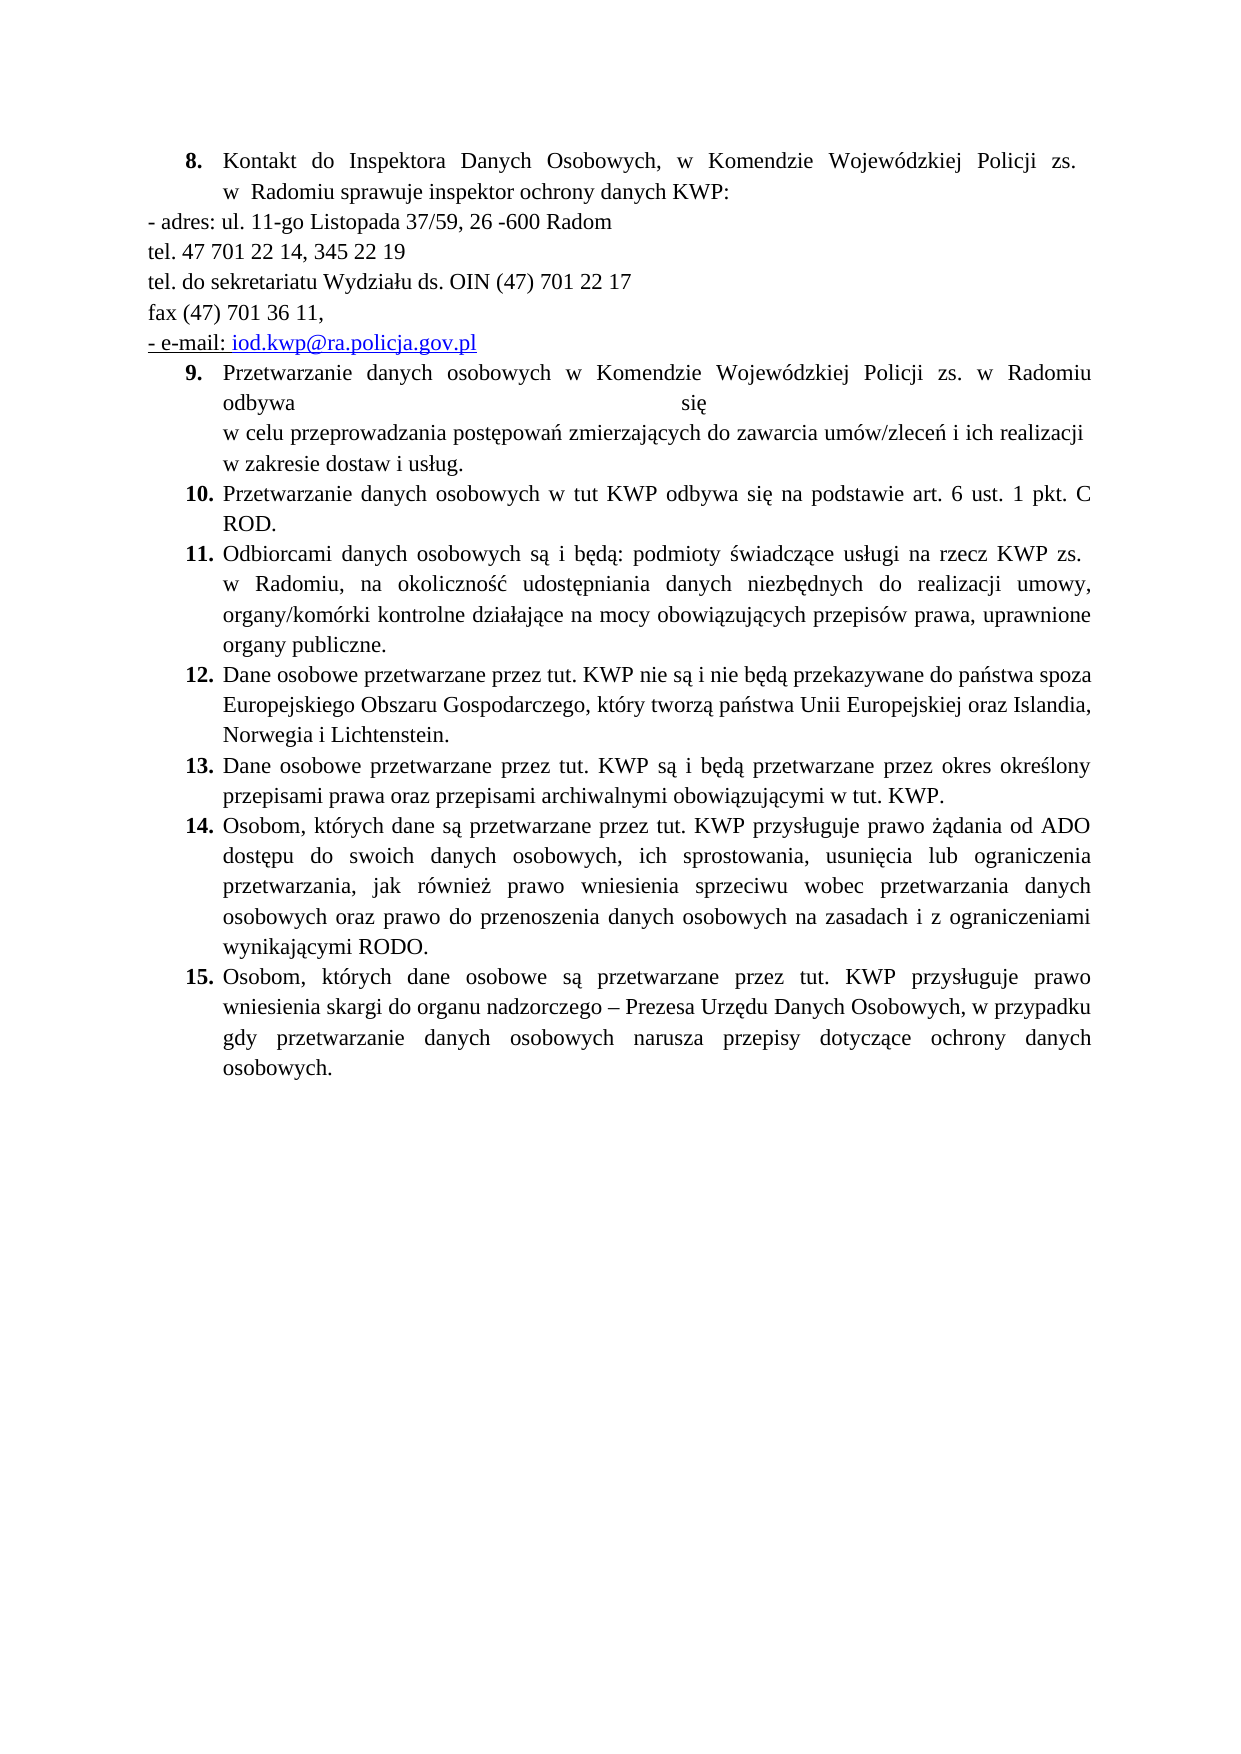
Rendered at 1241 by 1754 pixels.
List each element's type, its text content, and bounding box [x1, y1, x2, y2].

list Osobom, których dane są przetwarzane przez tut. KWP przysługuje prawo żądania od ADO dostępu do swoich danych osobowych, ich sprostowania, usunięcia lub ograniczenia przetwarzania, jak również prawo wniesienia sprzeciwu wobec przetwarzania danych osobowych oraz prawo do przenoszenia danych osobowych na zasadach i z ograniczeniami wynikającymi RODO. [185, 812, 1093, 959]
list Dane osobowe przetwarzane przez tut. KWP są i będą przetwarzane przez okres określony przepisami prawa oraz przepisami archiwalnymi obowiązującymi w tut. KWP. [185, 752, 1093, 808]
list Dane osobowe przetwarzane przez tut. KWP nie są i nie będą przekazywane do państwa spoza Europejskiego Obszaru Gospodarczego, który tworzą państwa Unii Europejskiej oraz Islandia, Norwegia i Lichtenstein. [185, 661, 1093, 748]
text - adres: ul. 11-go Listopada 37/59, 26 -600 Radom [148, 208, 1093, 234]
list Odbiorcami danych osobowych są i będą: podmioty świadczące usługi na rzecz KWP zs. w Radomiu, na okoliczność udostępniania danych niezbędnych do realizacji umowy, organy/komórki kontrolne działające na mocy obowiązujących przepisów prawa, uprawnione organy publiczne. [185, 540, 1093, 657]
text fax (47) 701 36 11, [148, 299, 1093, 325]
list Przetwarzanie danych osobowych w Komendzie Wojewódzkiej Policji zs. w Radomiu odbywa się w celu przeprowadzania postępowań zmierzających do zawarcia umów/zleceń i ich realizacji w zakresie dostaw i usług. [185, 359, 1093, 476]
list Przetwarzanie danych osobowych w tut KWP odbywa się na podstawie art. 6 ust. 1 pkt. C ROD. [185, 480, 1093, 536]
text - e-mail: iod.kwp@ra.policja.gov.pl [148, 329, 1093, 355]
text tel. 47 701 22 14, 345 22 19 [148, 238, 1093, 264]
text tel. do sekretariatu Wydziału ds. OIN (47) 701 22 17 [148, 268, 1093, 295]
list Osobom, których dane osobowe są przetwarzane przez tut. KWP przysługuje prawo wniesienia skargi do organu nadzorczego – Prezesa Urzędu Danych Osobowych, w przypadku gdy przetwarzanie danych osobowych narusza przepisy dotyczące ochrony danych osobowych. [185, 963, 1093, 1080]
list Kontakt do Inspektora Danych Osobowych, w Komendzie Wojewódzkiej Policji zs. w Radomiu sprawuje inspektor ochrony danych KWP: [185, 148, 1093, 204]
